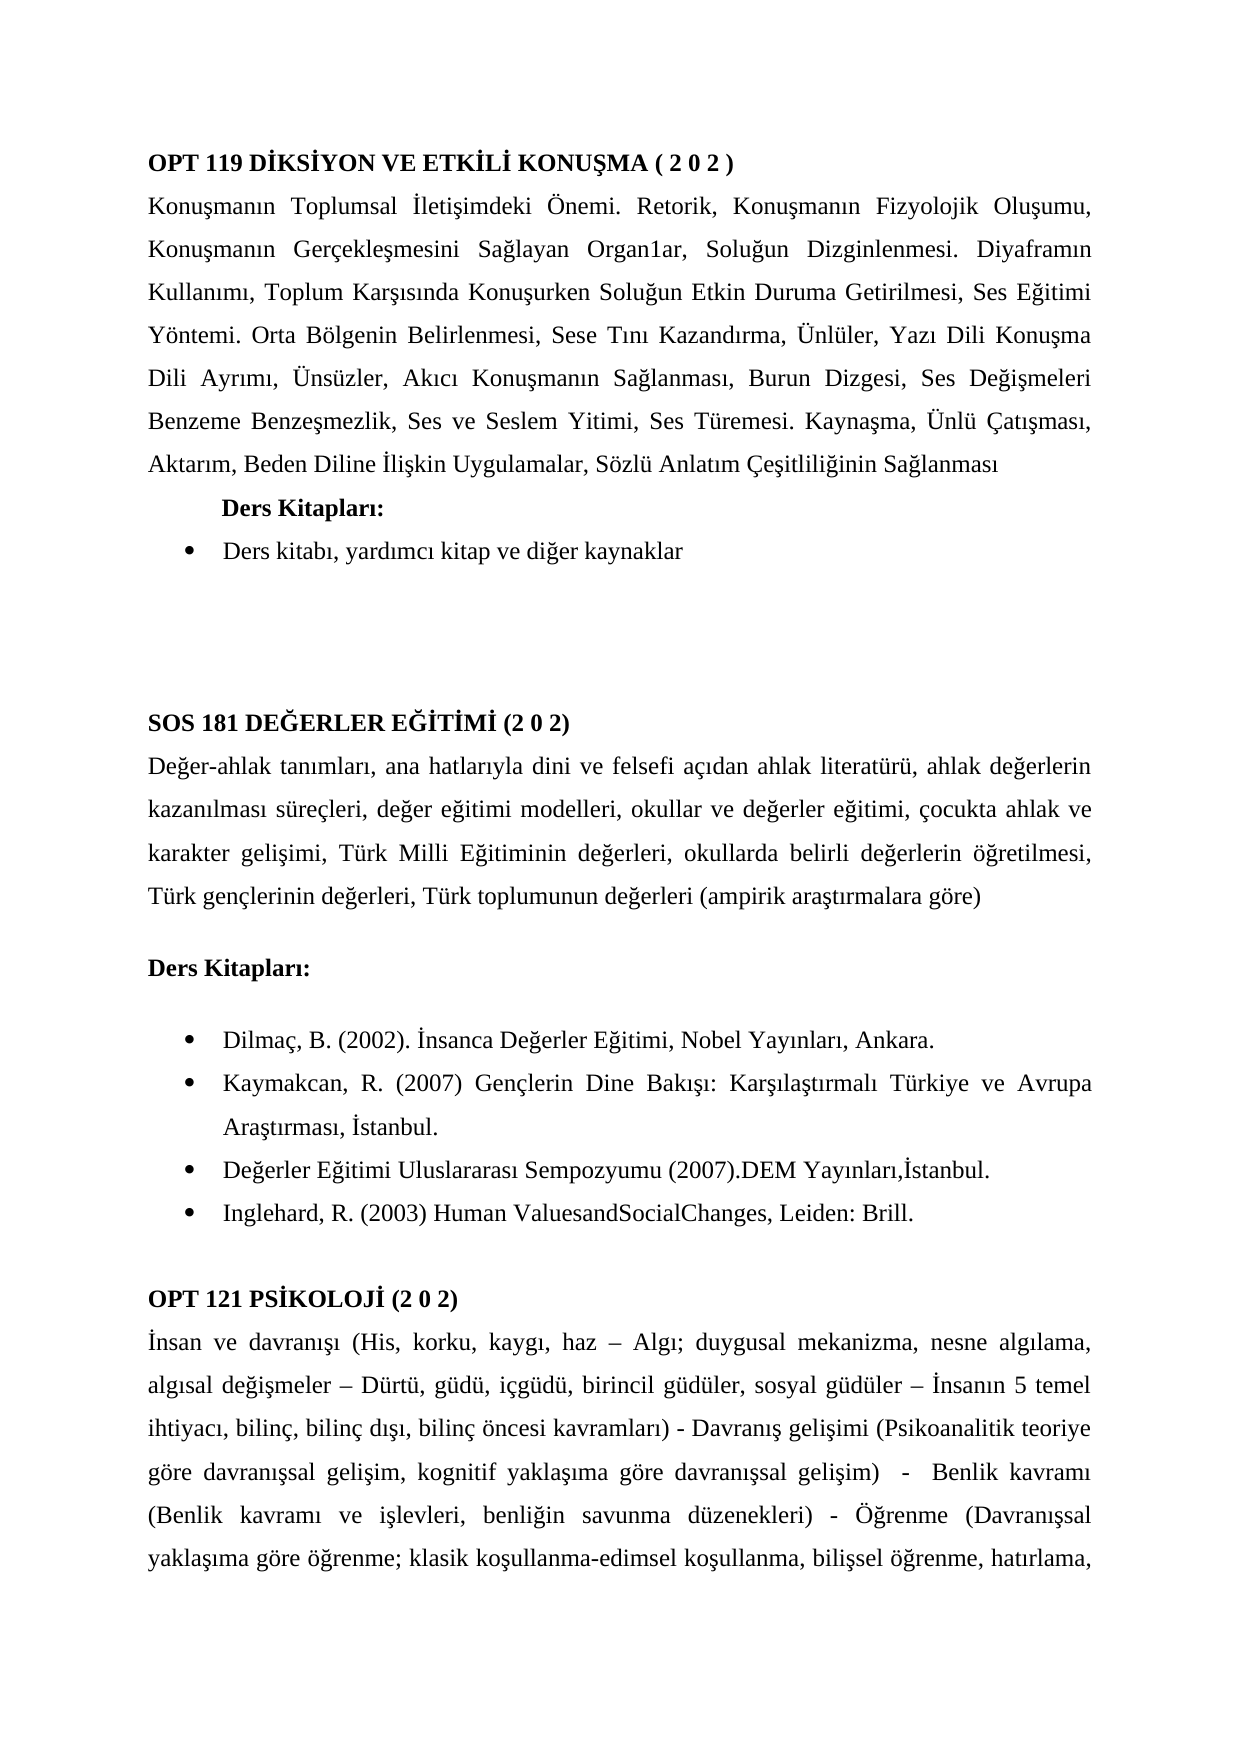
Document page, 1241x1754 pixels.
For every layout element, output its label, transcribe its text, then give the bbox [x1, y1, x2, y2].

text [148, 1327, 1093, 1572]
list Kaymakcan, R. (2007) Gençlerin Dine Bakışı: Karşılaştırmalı Türkiye ve Avrupa Araştırması, İstanbul. [185, 1068, 1093, 1140]
list Dilmaç, B. (2002). İnsanca Değerler Eğitimi, Nobel Yayınları, Ankara. [185, 1025, 1093, 1054]
list Değerler Eğitimi Uluslararası Sempozyumu (2007).DEM Yayınları,İstanbul. [185, 1155, 1093, 1183]
text OPT 119 DİKSİYON VE ETKİLİ KONUŞMA ( 2 0 2 ) [148, 148, 1093, 176]
list Ders kitabı, yardımcı kitap ve diğer kaynaklar [185, 536, 1093, 564]
text Ders Kitapları: [148, 953, 1093, 982]
list Inglehard, R. (2003) Human ValuesandSocialChanges, Leiden: Brill. [185, 1198, 1093, 1227]
text Konuşmanın Toplumsal İletişimdeki Önemi. Retorik, Konuşmanın Fizyolojik Oluşumu, Konuşmanın Gerçekleşmesini Sağlayan Organ1ar, Soluğun Dizginlenmesi. Diyaframın Kullanımı, Toplum Karşısında Konuşurken Soluğun Etkin Duruma Getirilmesi, Ses Eğitimi Yöntemi. Orta Bölgenin Belirlenmesi, Sese Tını Kazandırma, Ünlüler, Yazı Dili Konuşma Dili Ayrımı, Ünsüzler, Akıcı Konuşmanın Sağlanması, Burun Dizgesi, Ses Değişmeleri Benzeme Benzeşmezlik, Ses ve Seslem Yitimi, Ses Türemesi. Kaynaşma, Ünlü Çatışması, Aktarım, Beden Diline İlişkin Uygulamalar, Sözlü Anlatım Çeşitliliğinin Sağlanması [148, 191, 1093, 478]
text Değer-ahlak tanımları, ana hatlarıyla dini ve felsefi açıdan ahlak literatürü, ahlak değerlerin kazanılması süreçleri, değer eğitimi modelleri, okullar ve değerler eğitimi, çocukta ahlak ve karakter gelişimi, Türk Milli Eğitiminin değerleri, okullarda belirli değerlerin öğretilmesi, Türk gençlerinin değerleri, Türk toplumunun değerleri (ampirik araştırmalara göre) [148, 751, 1093, 909]
text OPT 121 PSİKOLOJİ (2 0 2) [148, 1284, 1093, 1313]
text Ders Kitapları: [148, 493, 1093, 521]
text SOS 181 DEĞERLER EĞİTİMİ (2 0 2) [148, 708, 1093, 737]
